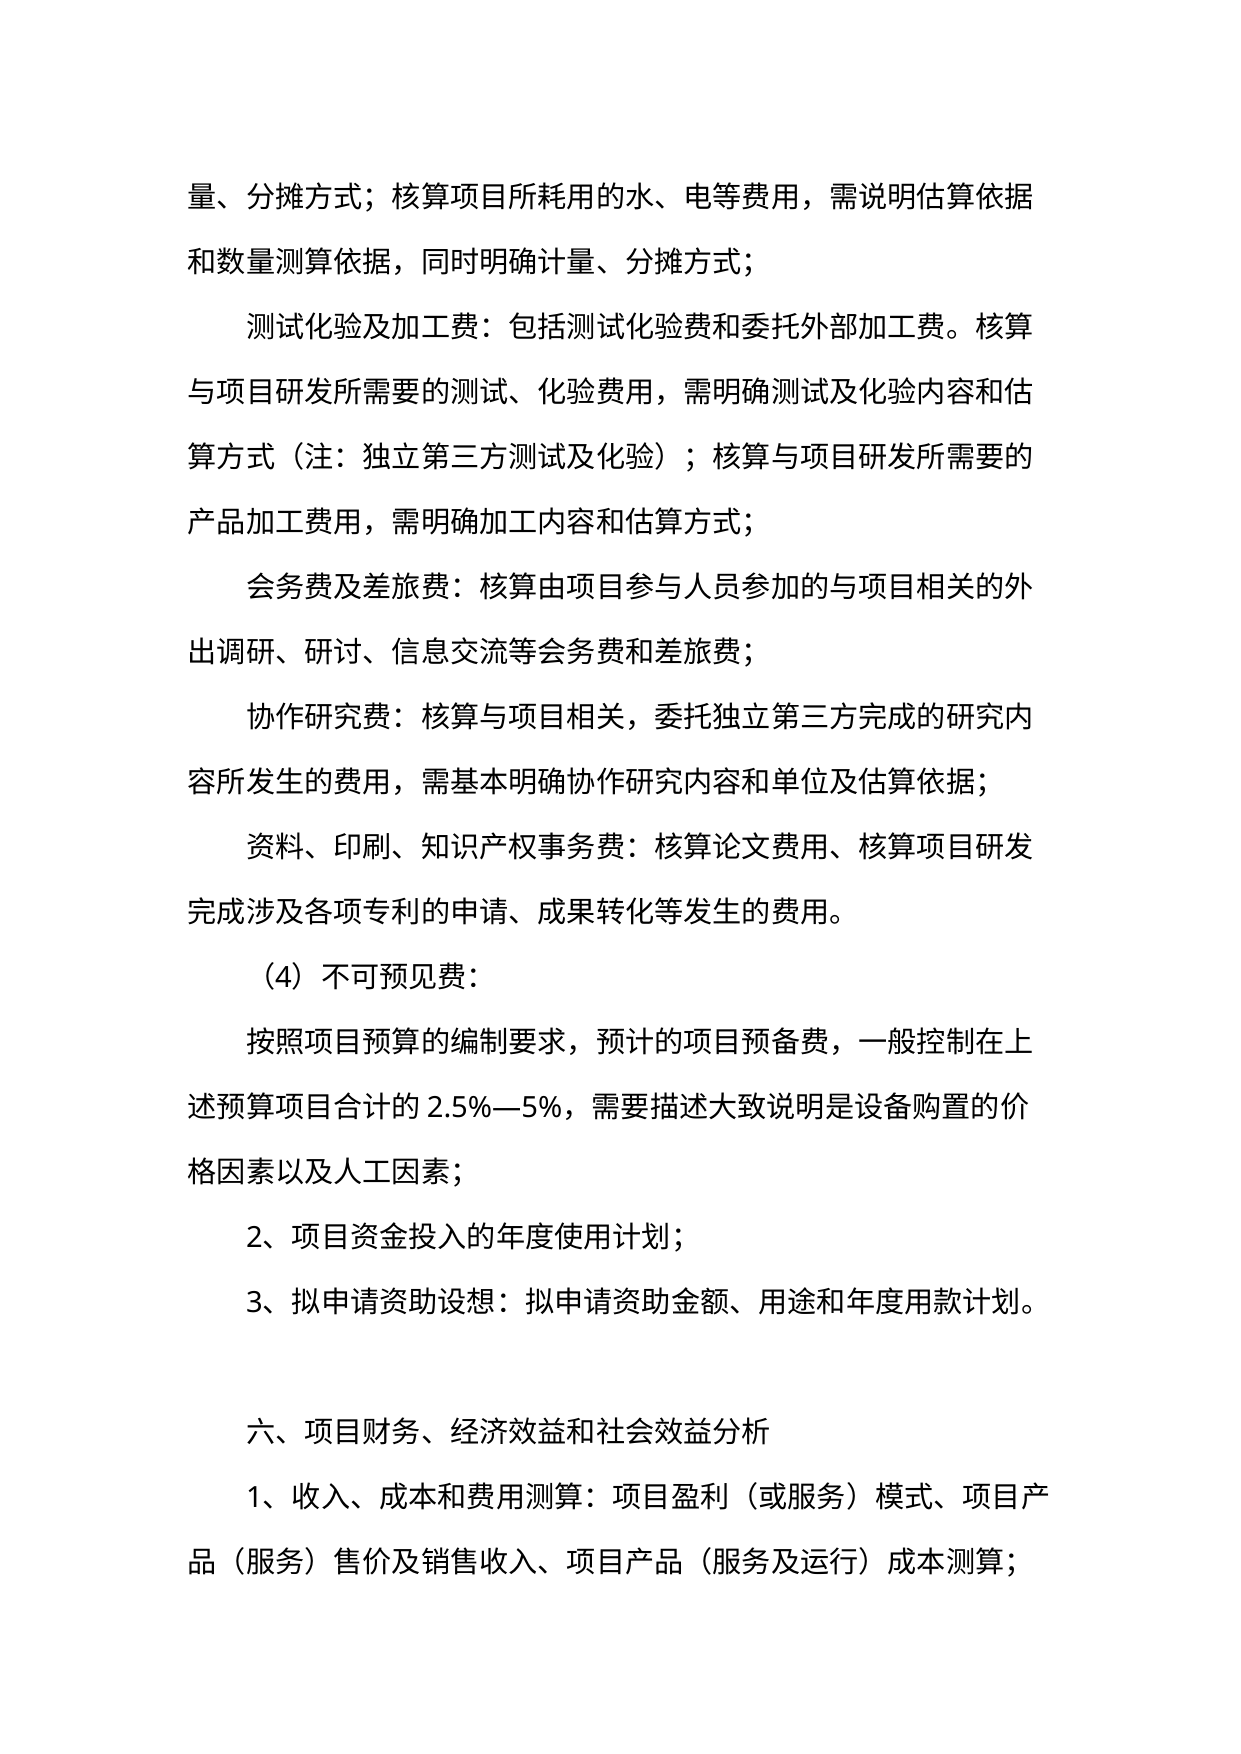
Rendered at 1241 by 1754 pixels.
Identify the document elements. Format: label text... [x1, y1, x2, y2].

text 3、拟申请资助设想：拟申请资助金额、用途和年度用款计划。 [187, 1267, 1053, 1332]
text 2、项目资金投入的年度使用计划； [187, 1202, 1053, 1267]
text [187, 162, 1053, 292]
text 测试化验及加工费：包括测试化验费和委托外部加工费。核算与项目研发所需要的测试、化验费用，需明确测试及化验内容和估算方式（注：独立第三方测试及化验）；核算与项目研发所需要的产品加工费用，需明确加工内容和估算方式； [187, 292, 1053, 552]
text 按照项目预算的编制要求，预计的项目预备费，一般控制在上述预算项目合计的2.5%—5%，需要描述大致说明是设备购置的价格因素以及人工因素； [187, 1007, 1053, 1202]
text 会务费及差旅费：核算由项目参与人员参加的与项目相关的外出调研、研讨、信息交流等会务费和差旅费； [187, 552, 1053, 682]
text 协作研究费：核算与项目相关，委托独立第三方完成的研究内容所发生的费用，需基本明确协作研究内容和单位及估算依据； [187, 682, 1053, 812]
text 1、收入、成本和费用测算：项目盈利（或服务）模式、项目产品（服务）售价及销售收入、项目产品（服务及运行）成本测算； [187, 1462, 1053, 1592]
text 六、项目财务、经济效益和社会效益分析 [187, 1397, 1053, 1462]
text 资料、印刷、知识产权事务费：核算论文费用、核算项目研发完成涉及各项专利的申请、成果转化等发生的费用。 [187, 812, 1053, 942]
text （4）不可预见费： [187, 942, 1053, 1007]
